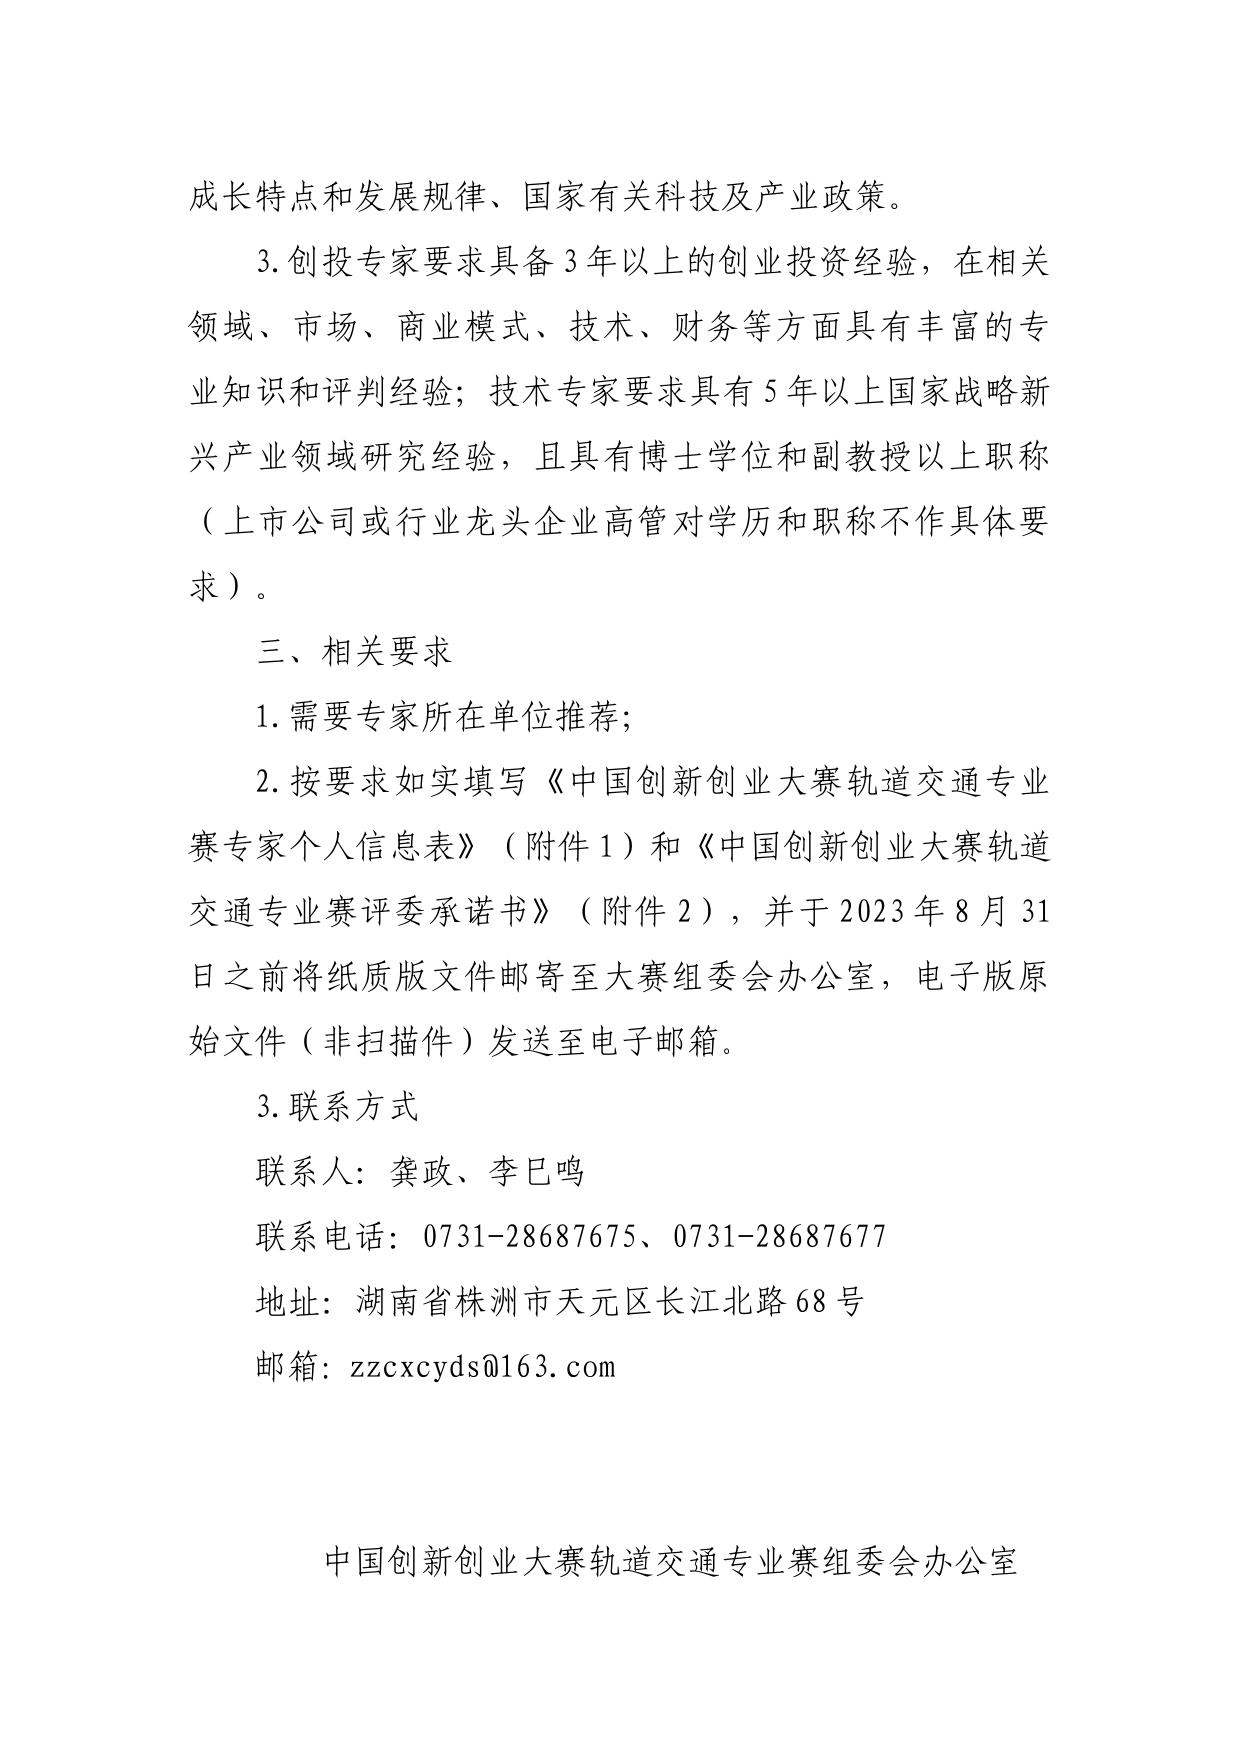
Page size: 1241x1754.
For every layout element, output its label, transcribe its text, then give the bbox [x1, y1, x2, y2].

text 1.需要专家所在单位推荐； [187, 682, 1053, 747]
text 中国创新创业大赛轨道交通专业赛组委会办公室 [187, 1527, 1053, 1592]
text 地址：湖南省株洲市天元区长江北路68号 [187, 1267, 1053, 1332]
text 联系电话：0731-28687675、0731-28687677 [187, 1202, 1053, 1267]
text 三、相关要求 [187, 617, 1053, 682]
text 2.按要求如实填写《中国创新创业大赛轨道交通专业赛专家个人信息表》（附件1）和《中国创新创业大赛轨道交通专业赛评委承诺书》（附件2），并于2023年8月31日之前将纸质版文件邮寄至大赛组委会办公室，电子版原始文件（非扫描件）发送至电子邮箱。 [187, 747, 1053, 1072]
text 3.创投专家要求具备3年以上的创业投资经验，在相关领域、市场、商业模式、技术、财务等方面具有丰富的专业知识和评判经验；技术专家要求具有5年以上国家战略新兴产业领域研究经验，且具有博士学位和副教授以上职称（上市公司或行业龙头企业高管对学历和职称不作具体要求）。 [187, 227, 1053, 617]
text 邮箱：zzcxcyds@163.com [187, 1332, 1053, 1397]
text 联系人：龚政、李巳鸣 [187, 1137, 1053, 1202]
text 3.联系方式 [187, 1072, 1053, 1137]
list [187, 162, 1053, 227]
